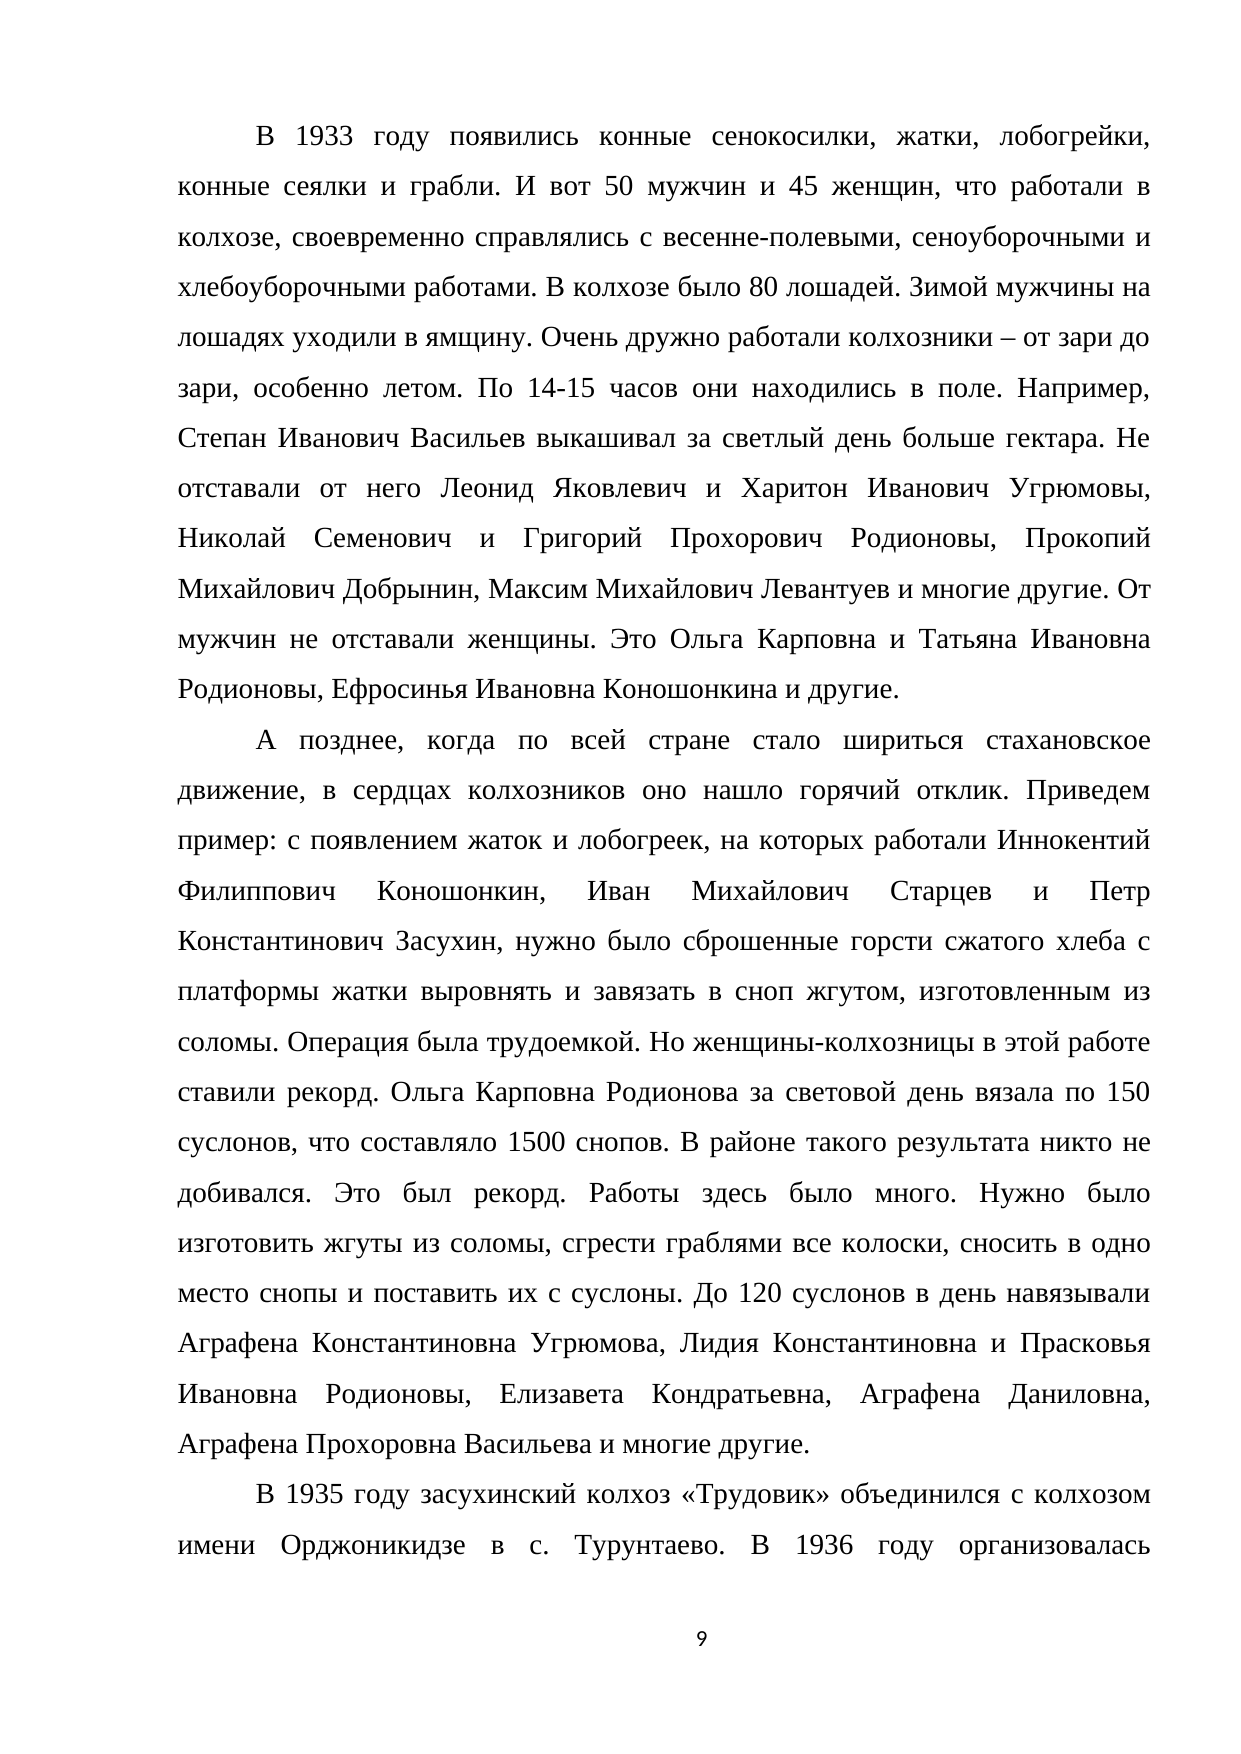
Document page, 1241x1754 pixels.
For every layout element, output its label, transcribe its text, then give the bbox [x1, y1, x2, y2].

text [177, 1477, 1152, 1560]
text В 1933 году появились конные сенокосилки, жатки, лобогрейки, конные сеялки и грабли. И вот 50 мужчин и 45 женщин, что работали в колхозе, своевременно справлялись с весенне-полевыми, сеноуборочными и хлебоуборочными работами. В колхозе было 80 лошадей. Зимой мужчины на лошадях уходили в ямщину. Очень дружно работали колхозники – от зари до зари, особенно летом. По 14-15 часов они находились в поле. Например, Степан Иванович Васильев выкашивал за светлый день больше гектара. Не отставали от него Леонид Яковлевич и Харитон Иванович Угрюмовы, Николай Семенович и Григорий Прохорович Родионовы, Прокопий Михайлович Добрынин, Максим Михайлович Левантуев и многие другие. От мужчин не отставали женщины. Это Ольга Карповна и Татьяна Ивановна Родионовы, Ефросинья Ивановна Коношонкина и другие. [177, 118, 1152, 705]
text А позднее, когда по всей стране стало шириться стахановское движение, в сердцах колхозников оно нашло горячий отклик. Приведем пример: с появлением жаток и лобогреек, на которых работали Иннокентий Филиппович Коношонкин, Иван Михайлович Старцев и Петр Константинович Засухин, нужно было сброшенные горсти сжатого хлеба с платформы жатки выровнять и завязать в сноп жгутом, изготовленным из соломы. Операция была трудоемкой. Но женщины-колхозницы в этой работе ставили рекорд. Ольга Карповна Родионова за световой день вязала по 150 суслонов, что составляло 1500 снопов. В районе такого результата никто не добивался. Это был рекорд. Работы здесь было много. Нужно было изготовить жгуты из соломы, сгрести граблями все колоски, сносить в одно место снопы и поставить их с суслоны. До 120 суслонов в день навязывали Аграфена Константиновна Угрюмова, Лидия Константиновна и Прасковья Ивановна Родионовы, Елизавета Кондратьевна, Аграфена Даниловна, Аграфена Прохоровна Васильева и многие другие. [177, 722, 1152, 1460]
